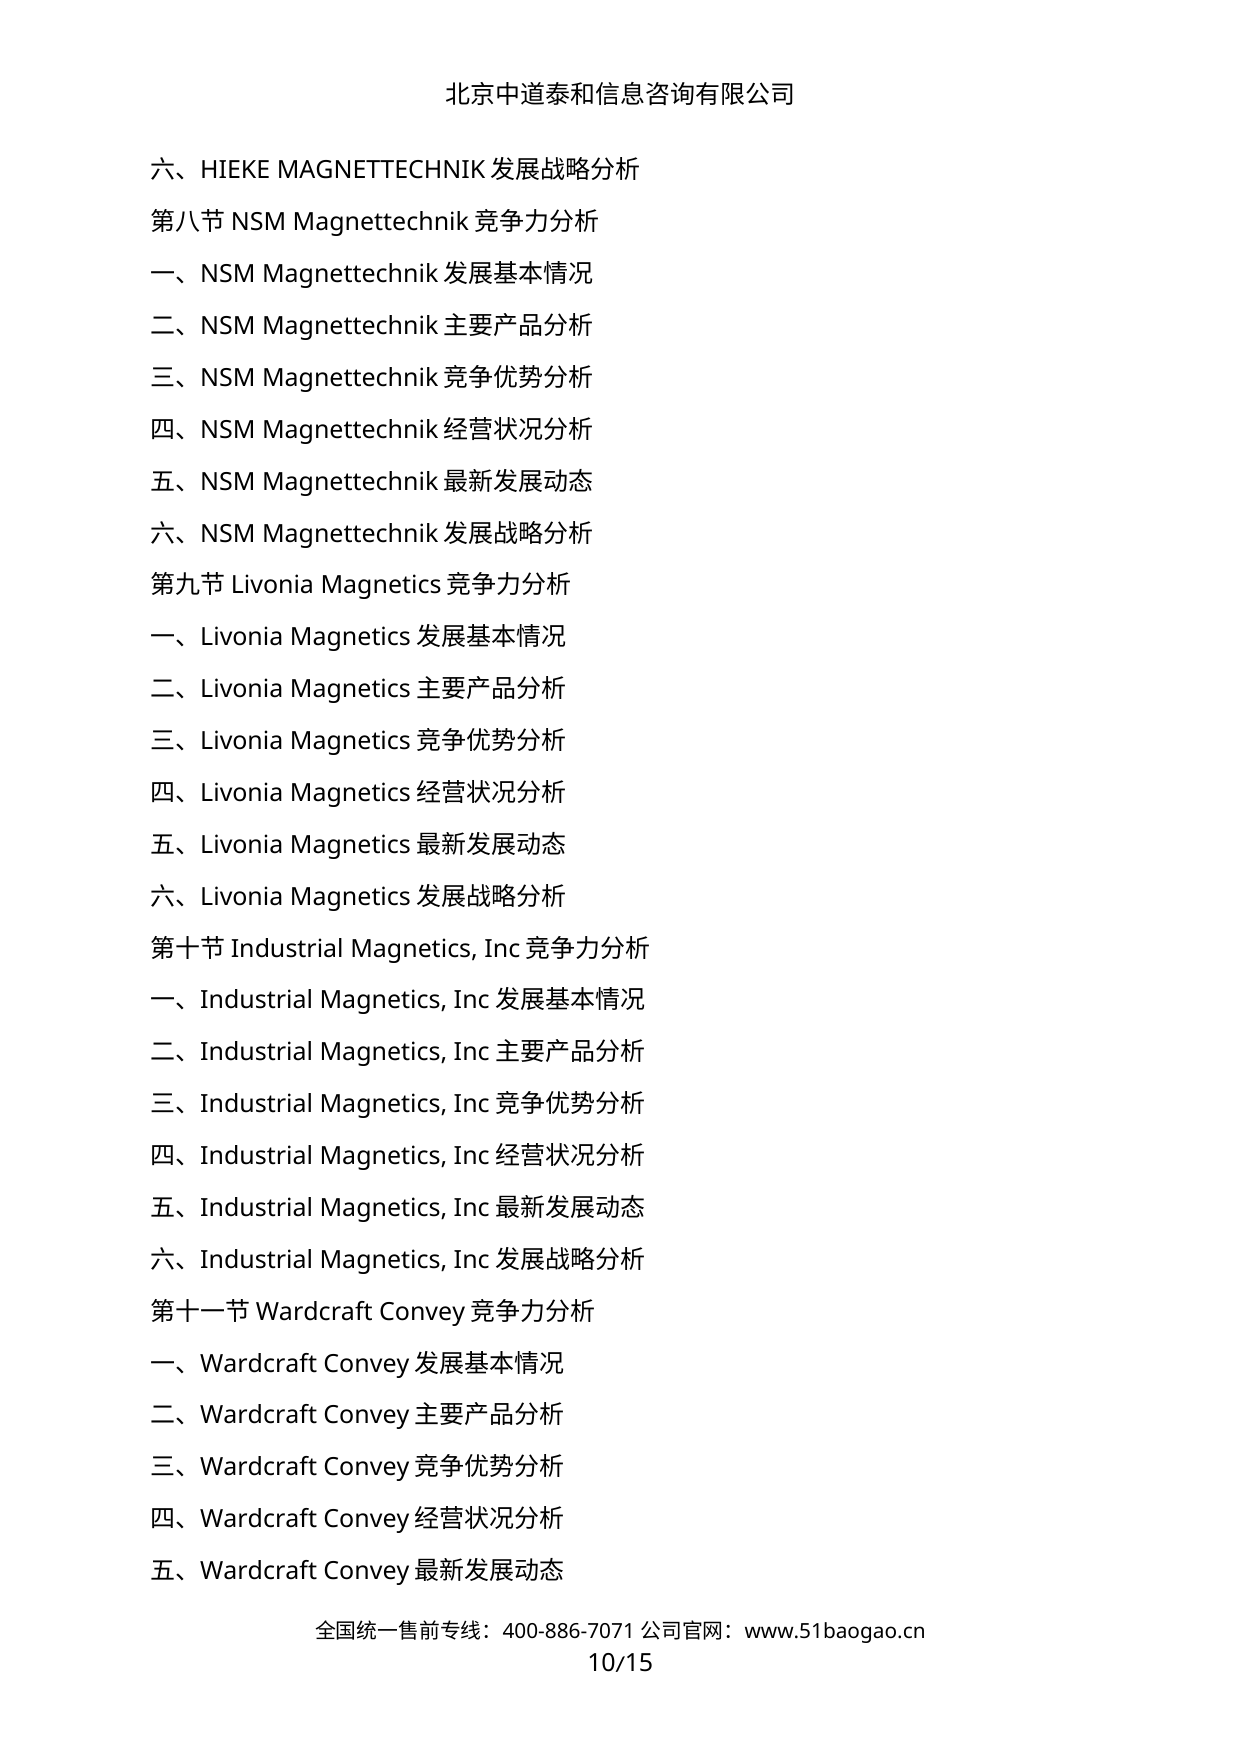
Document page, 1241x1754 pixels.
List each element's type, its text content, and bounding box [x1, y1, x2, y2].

text 四、NSM Magnettechnik经营状况分析 [150, 409, 1090, 446]
text 第八节 NSM Magnettechnik竞争力分析 [150, 202, 1090, 238]
text 三、Industrial Magnetics, Inc竞争优势分析 [150, 1084, 1090, 1120]
text 四、Livonia Magnetics经营状况分析 [150, 772, 1090, 809]
text 二、Wardcraft Convey主要产品分析 [150, 1395, 1090, 1431]
text 六、Industrial Magnetics, Inc发展战略分析 [150, 1239, 1090, 1276]
text 第十一节 Wardcraft Convey竞争力分析 [150, 1291, 1090, 1327]
text 第十节 Industrial Magnetics, Inc竞争力分析 [150, 928, 1090, 964]
text 二、Livonia Magnetics主要产品分析 [150, 669, 1090, 705]
text 一、Livonia Magnetics发展基本情况 [150, 617, 1090, 653]
text 五、Industrial Magnetics, Inc最新发展动态 [150, 1187, 1090, 1224]
text 一、NSM Magnettechnik发展基本情况 [150, 254, 1090, 290]
text 六、HIEKE MAGNETTECHNIK发展战略分析 [150, 150, 1090, 186]
text 六、Livonia Magnetics发展战略分析 [150, 876, 1090, 912]
text 三、Livonia Magnetics竞争优势分析 [150, 721, 1090, 757]
text 第九节 Livonia Magnetics竞争力分析 [150, 565, 1090, 601]
text 二、NSM Magnettechnik主要产品分析 [150, 306, 1090, 342]
text 三、Wardcraft Convey竞争优势分析 [150, 1447, 1090, 1483]
text 三、NSM Magnettechnik竞争优势分析 [150, 357, 1090, 394]
text 二、Industrial Magnetics, Inc主要产品分析 [150, 1032, 1090, 1068]
text 五、Wardcraft Convey最新发展动态 [150, 1551, 1090, 1587]
text 四、Wardcraft Convey经营状况分析 [150, 1499, 1090, 1535]
text 五、Livonia Magnetics最新发展动态 [150, 824, 1090, 861]
text 一、Wardcraft Convey发展基本情况 [150, 1343, 1090, 1379]
text 六、NSM Magnettechnik发展战略分析 [150, 513, 1090, 549]
text 一、Industrial Magnetics, Inc发展基本情况 [150, 980, 1090, 1016]
text 五、NSM Magnettechnik最新发展动态 [150, 461, 1090, 497]
text 四、Industrial Magnetics, Inc经营状况分析 [150, 1136, 1090, 1172]
